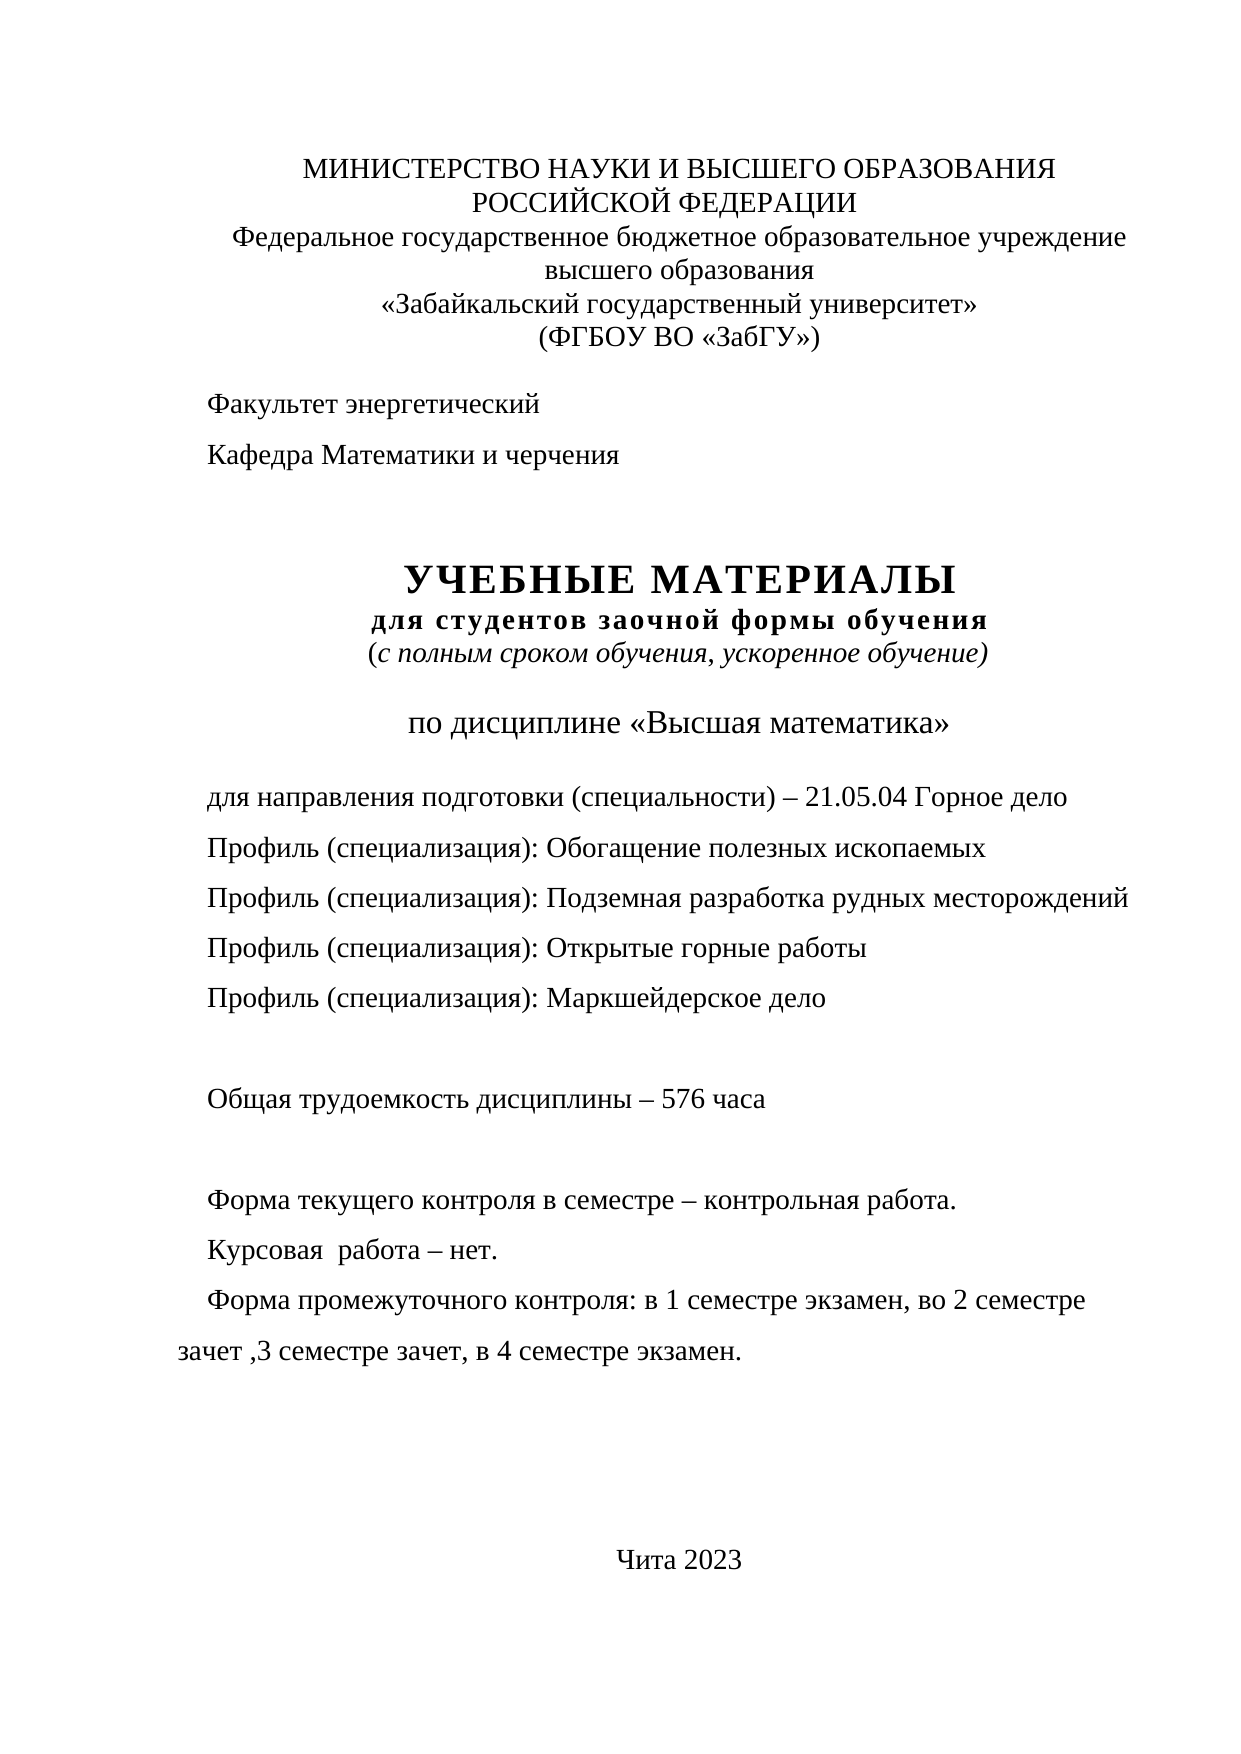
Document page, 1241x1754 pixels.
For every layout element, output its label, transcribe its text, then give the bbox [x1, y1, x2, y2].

text для направления подготовки (специальности) – 21.05.04 Горное дело [177, 779, 1152, 813]
text для студентов заочной формы обучения [177, 602, 1152, 636]
text Профиль (специализация): Подземная разработка рудных месторождений [177, 880, 1152, 913]
text Профиль (специализация): Маркшейдерское дело [177, 981, 1152, 1014]
text высшего образования [177, 252, 1152, 286]
text (с полным сроком обучения, ускоренное обучение) [177, 636, 1152, 669]
text Общая трудоемкость дисциплины – 576 часа [177, 1081, 1152, 1115]
text УЧЕБНЫЕ МАТЕРИАЛЫ [177, 554, 1152, 602]
text Федеральное государственное бюджетное образовательное учреждение [177, 219, 1152, 252]
text Форма промежуточного контроля: в 1 семестре экзамен, во 2 семестре зачет ,3 семестре зачет, в 4 семестре экзамен. [177, 1282, 1152, 1366]
text Профиль (специализация): Обогащение полезных ископаемых [177, 830, 1152, 863]
text (ФГБОУ ВО «ЗабГУ») [177, 319, 1152, 353]
text Чита 2023 [177, 1542, 1152, 1576]
text Форма текущего контроля в семестре – контрольная работа. [177, 1182, 1152, 1215]
text Кафедра Математики и черчения [177, 437, 1152, 470]
text по дисциплине «Высшая математика» [177, 703, 1152, 741]
text МИНИСТЕРСТВО НАУКИ И ВЫСШЕГО ОБРАЗОВАНИЯ РОССИЙСКОЙ ФЕДЕРАЦИИ [177, 152, 1152, 219]
text Факультет энергетический [177, 386, 1152, 420]
text Курсовая работа – нет. [177, 1232, 1152, 1266]
text «Забайкальский государственный университет» [177, 286, 1152, 319]
text Профиль (специализация): Открытые горные работы [177, 930, 1152, 964]
